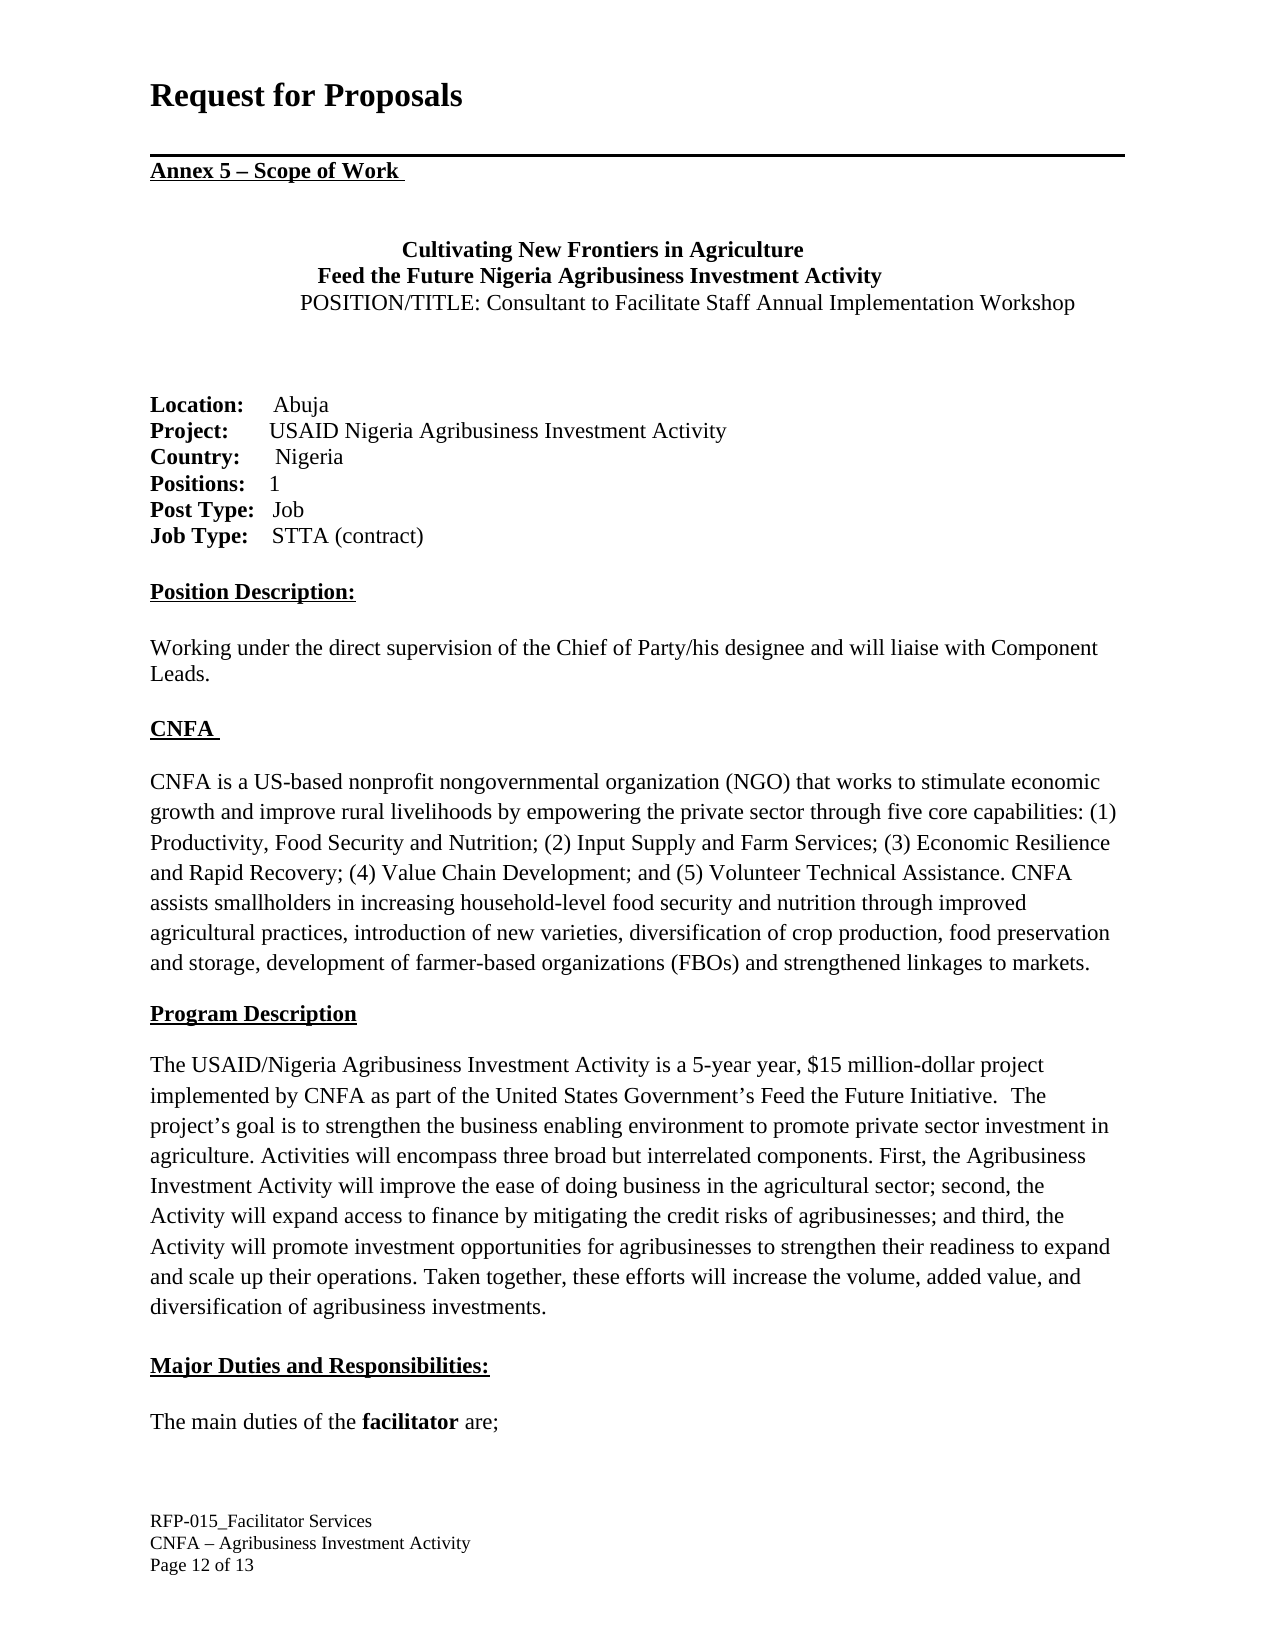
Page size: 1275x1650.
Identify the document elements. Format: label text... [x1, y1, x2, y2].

text Country: Nigeria [150, 443, 1125, 470]
text Cultivating New Frontiers in Agriculture [75, 236, 1125, 262]
text Position Description: [150, 578, 1125, 604]
text Location: Abuja [150, 391, 1125, 417]
text Job Type: STTA (contract) [150, 522, 1125, 549]
text Working under the direct supervision of the Chief of Party/his designee and will liaise with Component Leads. [150, 633, 1125, 686]
text Program Description [150, 1000, 1125, 1027]
text Post Type: Job [150, 496, 1125, 522]
text Major Duties and Responsibilities: [150, 1352, 1125, 1379]
text The main duties of the facilitator are; [150, 1408, 1125, 1434]
text CNFA is a US-based nonprofit nongovernmental organization (NGO) that works to stimulate economic growth and improve rural livelihoods by empowering the private sector through five core capabilities: (1) Productivity, Food Security and Nutrition; (2) Input Supply and Farm Services; (3) Economic Resilience and Rapid Recovery; (4) Value Chain Development; and (5) Volunteer Technical Assistance. CNFA assists smallholders in increasing household-level food security and nutrition through improved agricultural practices, introduction of new varieties, diversification of crop production, food preservation and storage, development of farmer-based organizations (FBOs) and strengthened linkages to markets. [150, 768, 1125, 976]
text Annex 5 – Scope of Work [150, 157, 1125, 183]
text Project: USAID Nigeria Agribusiness Investment Activity [150, 417, 1125, 443]
text POSITION/TITLE: Consultant to Facilitate Staff Annual Implementation Workshop [150, 289, 1125, 315]
text CNFA [150, 715, 1125, 742]
text Positions: 1 [150, 470, 1125, 496]
text The USAID/Nigeria Agribusiness Investment Activity is a 5-year year, $15 million-dollar project implemented by CNFA as part of the United States Government’s Feed the Future Initiative. The project’s goal is to strengthen the business enabling environment to promote private sector investment in agriculture. Activities will encompass three broad but interrelated components. First, the Agribusiness Investment Activity will improve the ease of doing business in the agricultural sector; second, the Activity will expand access to finance by mitigating the credit risks of agribusinesses; and third, the Activity will promote investment opportunities for agribusinesses to strengthen their readiness to expand and scale up their operations. Taken together, these efforts will increase the volume, added value, and diversification of agribusiness investments. [150, 1051, 1125, 1319]
text Feed the Future Nigeria Agribusiness Investment Activity [75, 262, 1125, 289]
